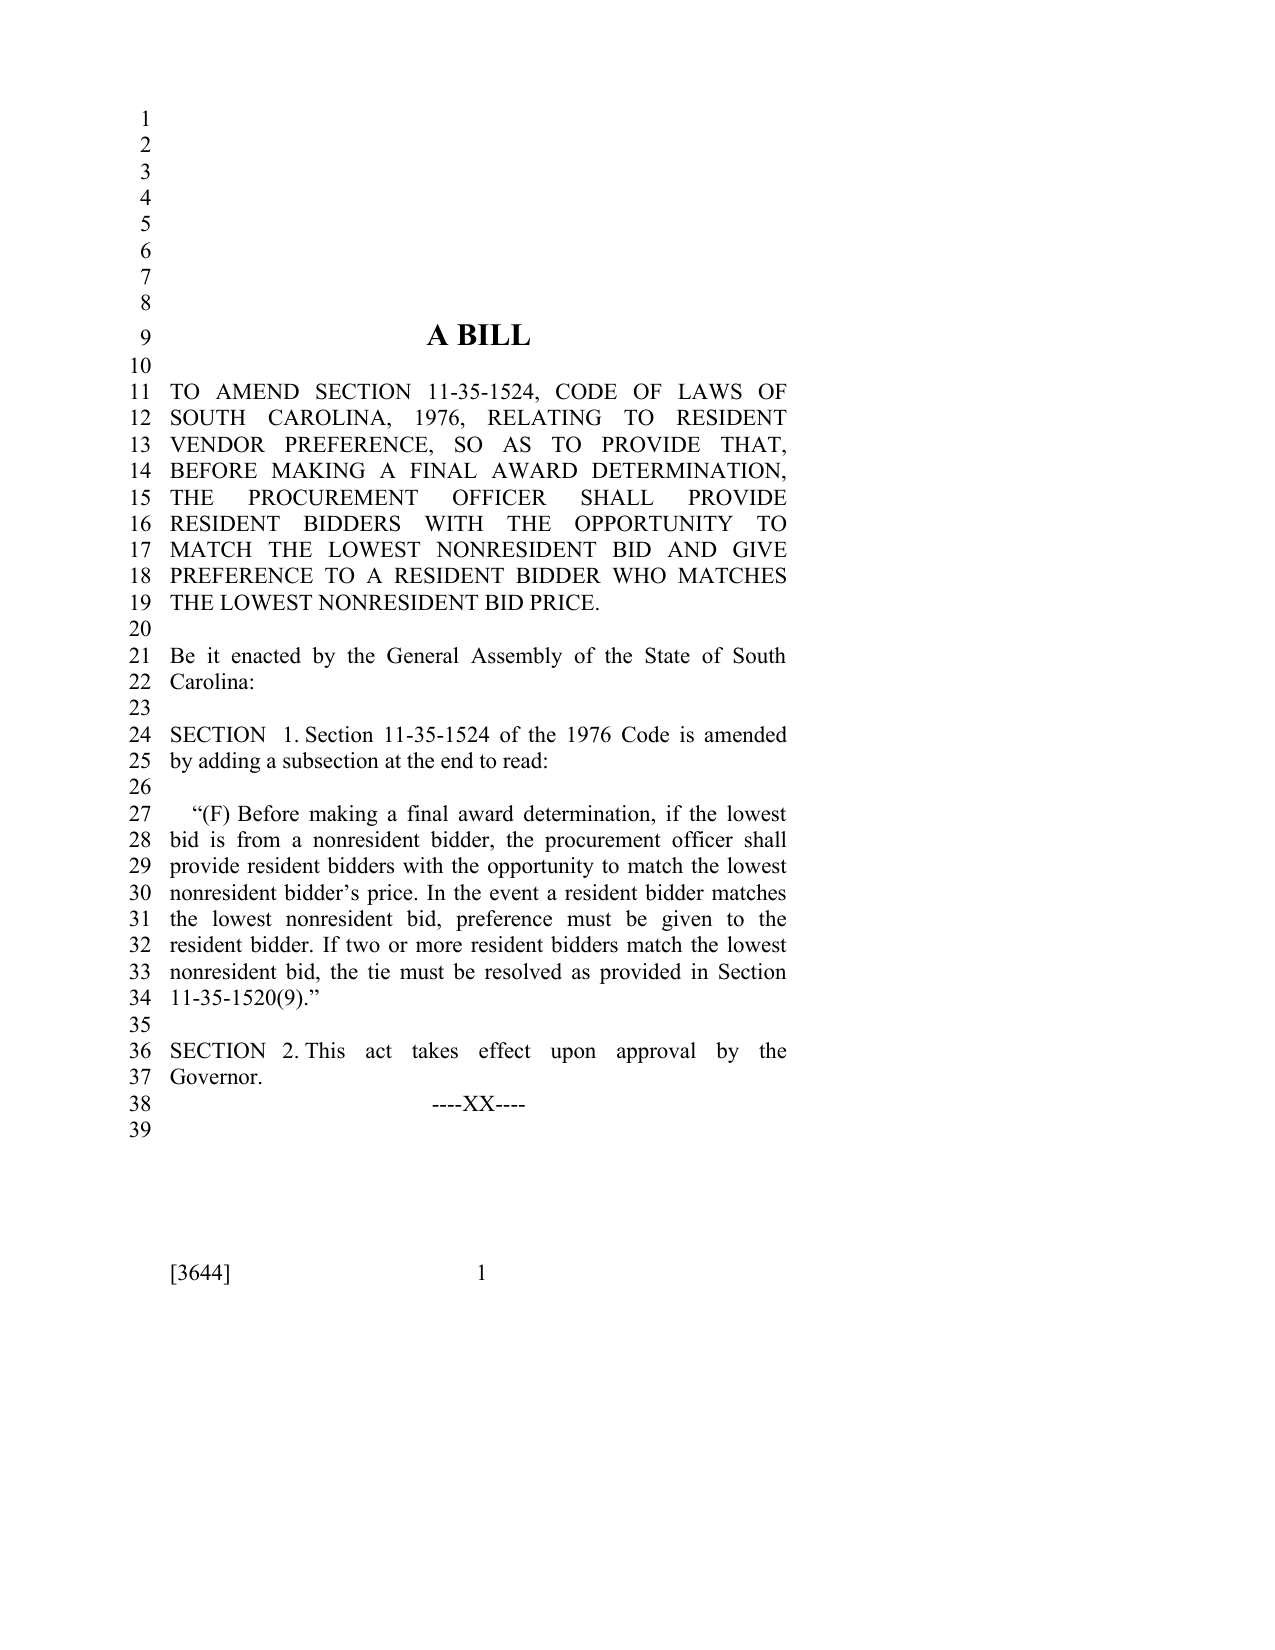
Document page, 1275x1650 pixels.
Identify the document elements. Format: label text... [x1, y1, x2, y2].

text “(F) Before making a final award determination, if the lowest bid is from a nonresident bidder, the procurement officer shall provide resident bidders with the opportunity to match the lowest nonresident bidder’s price. In the event a resident bidder matches the lowest nonresident bid, preference must be given to the resident bidder. If two or more resident bidders match the lowest nonresident bid, the tie must be resolved as provided in Section 11-35-1520(9).” [169, 800, 787, 1011]
text A BILL [169, 316, 787, 352]
text TO AMEND SECTION 11-35-1524, CODE OF LAWS OF SOUTH CAROLINA, 1976, RELATING TO RESIDENT VENDOR PREFERENCE, SO AS TO PROVIDE THAT, BEFORE MAKING A FINAL AWARD DETERMINATION, THE PROCUREMENT OFFICER SHALL PROVIDE RESIDENT BIDDERS WITH THE OPPORTUNITY TO MATCH THE LOWEST NONRESIDENT BID AND GIVE PREFERENCE TO A RESIDENT BIDDER WHO MATCHES THE LOWEST NONRESIDENT BID PRICE. [169, 378, 787, 615]
text ----XX---- [169, 1090, 787, 1116]
text Be it enacted by the General Assembly of the State of South Carolina: [169, 642, 787, 694]
text SECTION 1. Section 11-35-1524 of the 1976 Code is amended by adding a subsection at the end to read: [169, 721, 787, 773]
text SECTION 2. This act takes effect upon approval by the Governor. [169, 1037, 787, 1090]
